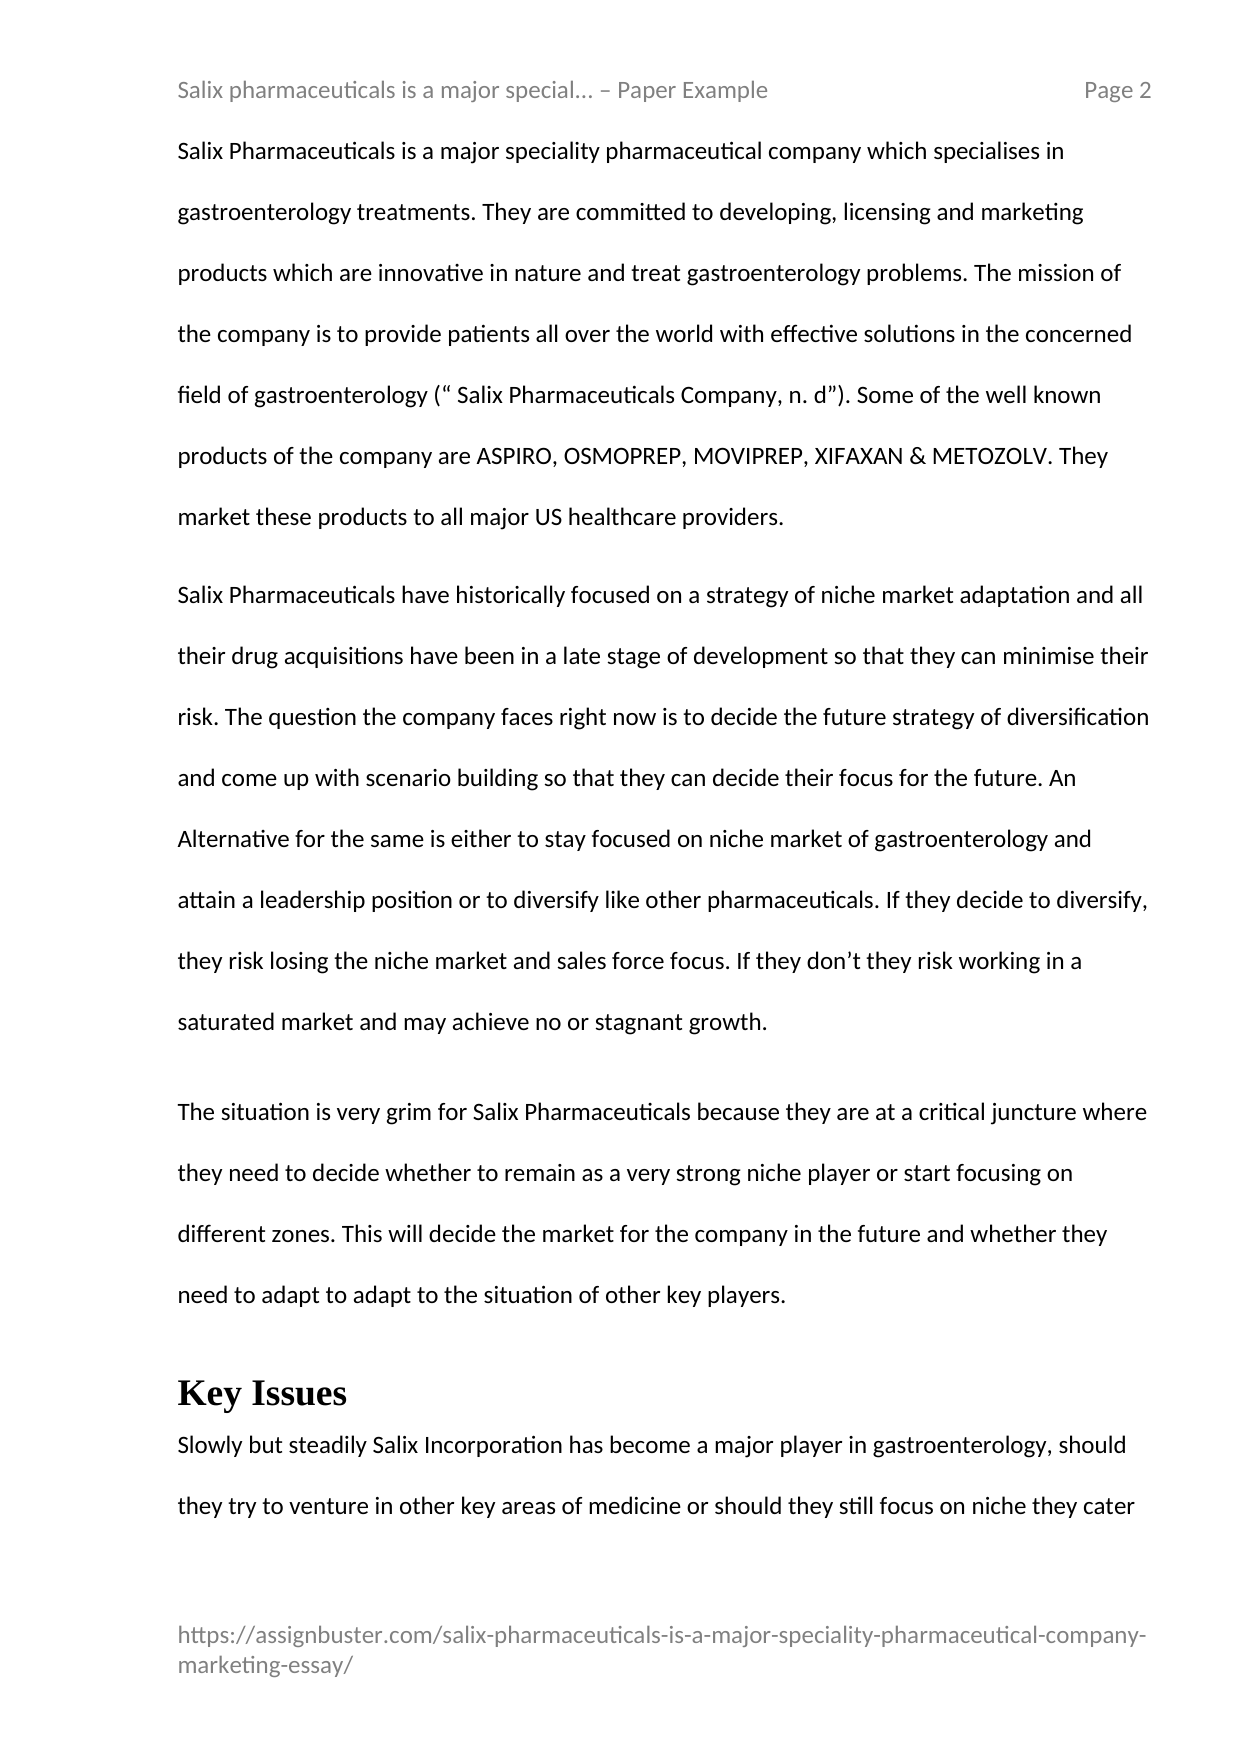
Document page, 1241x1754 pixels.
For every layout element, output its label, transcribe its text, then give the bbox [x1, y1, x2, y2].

subtitle Key Issues [177, 1370, 1152, 1413]
text Salix Pharmaceuticals is a major speciality pharmaceutical company which specialises in gastroenterology treatments. They are committed to developing, licensing and marketing products which are innovative in nature and treat gastroenterology problems. The mission of the company is to provide patients all over the world with effective solutions in the concerned field of gastroenterology (“ Salix Pharmaceuticals Company, n. d”). Some of the well known products of the company are ASPIRO, OSMOPREP, MOVIPREP, XIFAXAN & METOZOLV. They market these products to all major US healthcare providers. [177, 135, 1152, 532]
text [177, 1429, 1152, 1521]
text The situation is very grim for Salix Pharmaceuticals because they are at a critical juncture where they need to decide whether to remain as a very strong niche player or start focusing on different zones. This will decide the market for the company in the future and whether they need to adapt to adapt to the situation of other key players. [177, 1097, 1152, 1310]
text Salix Pharmaceuticals have historically focused on a strategy of niche market adaptation and all their drug acquisitions have been in a late stage of development so that they can minimise their risk. The question the company faces right now is to decide the future strategy of diversification and come up with scenario building so that they can decide their focus for the future. An Alternative for the same is either to stay focused on niche market of gastroenterology and attain a leadership position or to diversify like other pharmaceuticals. If they decide to diversify, they risk losing the niche market and sales force focus. If they don’t they risk working in a saturated market and may achieve no or stagnant growth. [177, 579, 1152, 1037]
